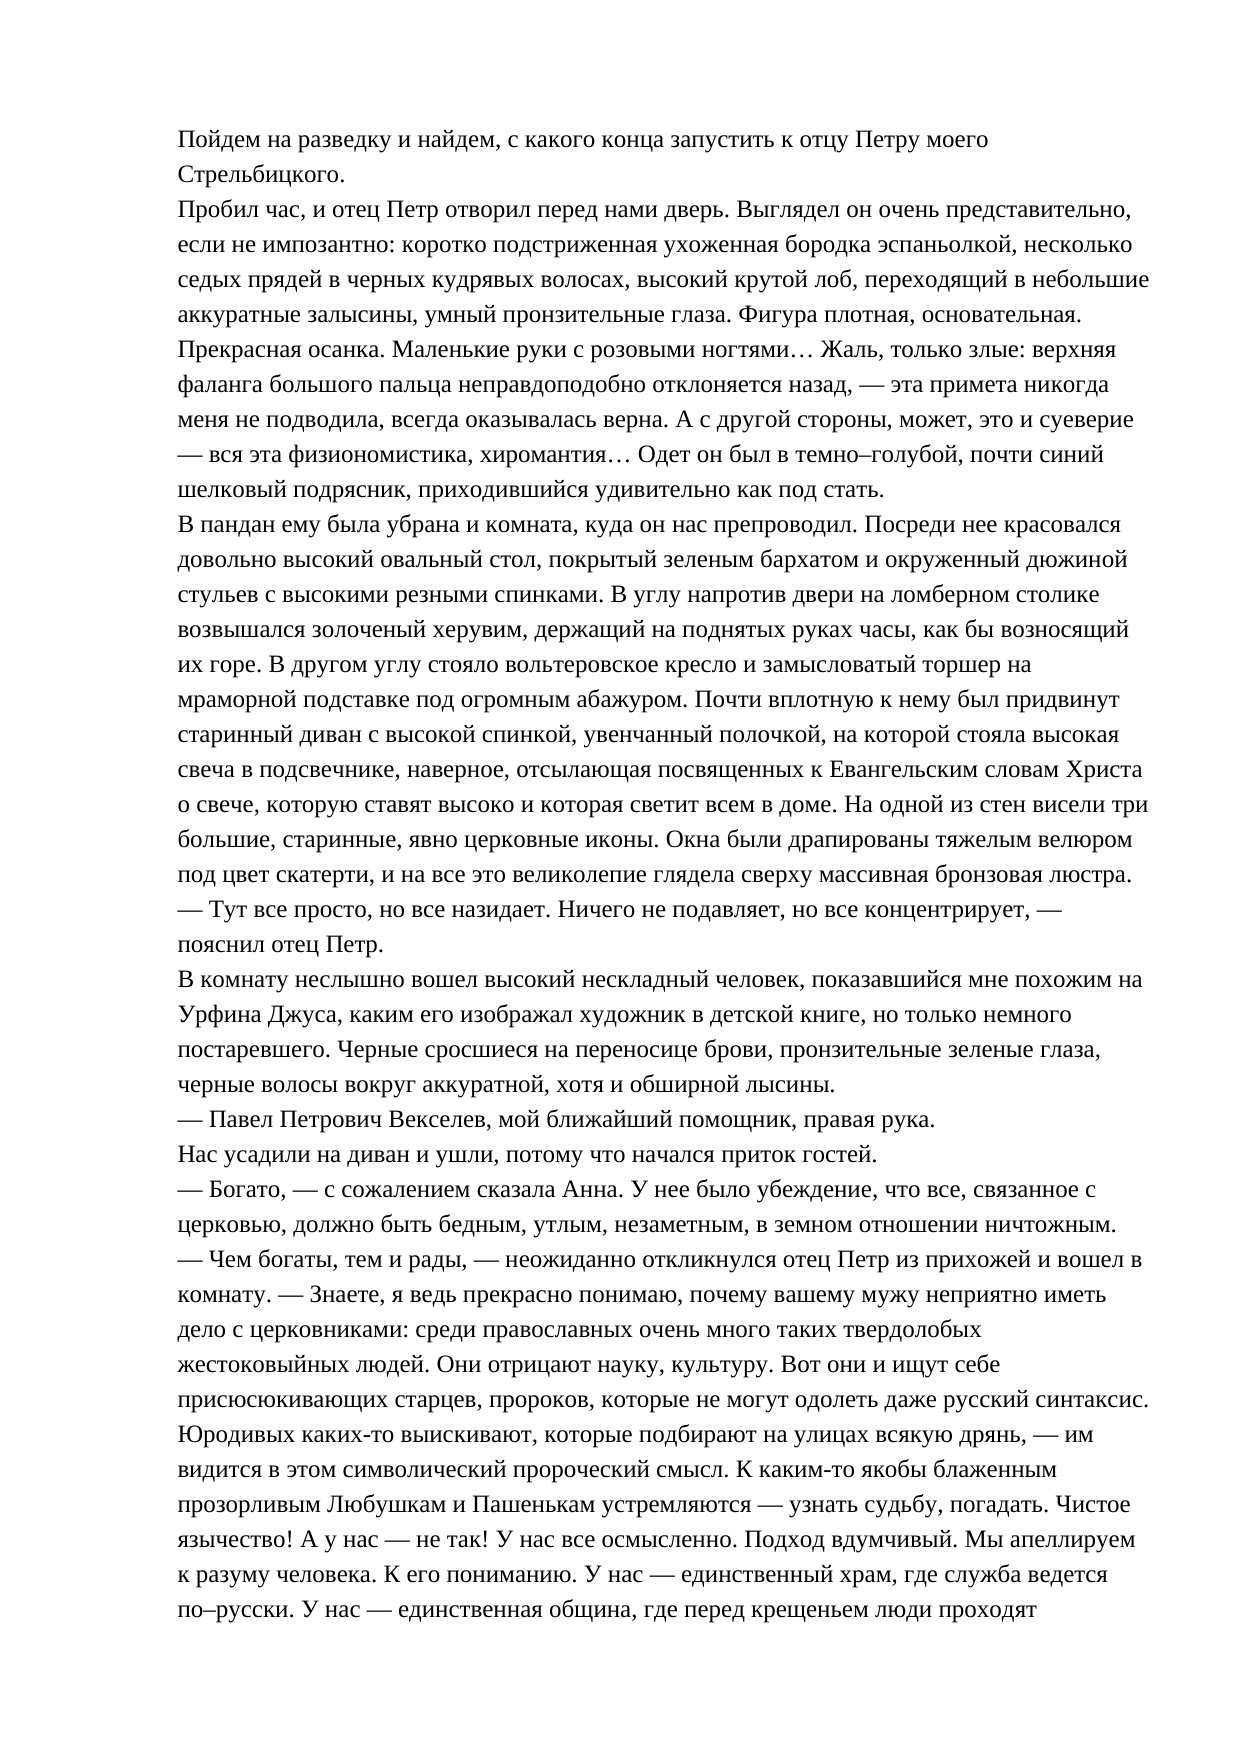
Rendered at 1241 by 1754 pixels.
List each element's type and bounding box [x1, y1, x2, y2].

text [177, 118, 1152, 1623]
